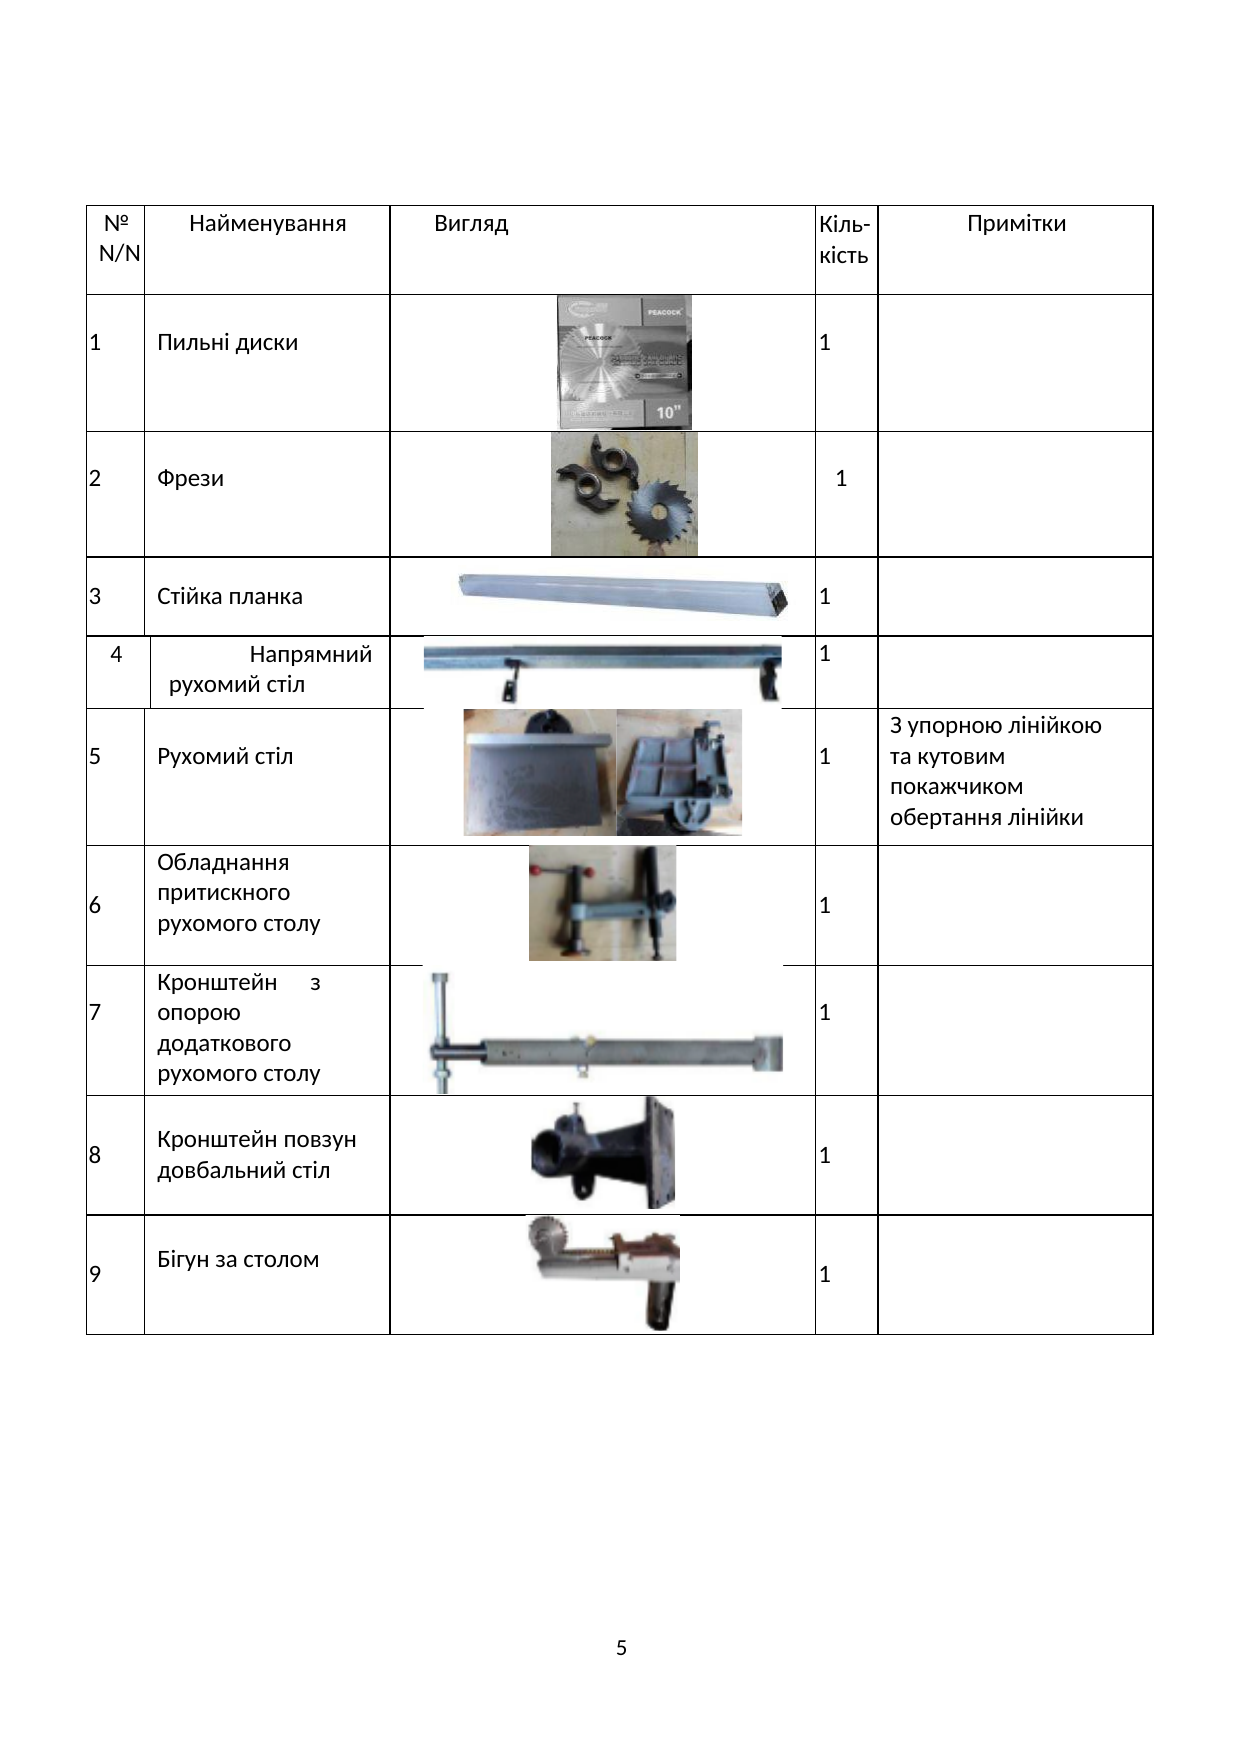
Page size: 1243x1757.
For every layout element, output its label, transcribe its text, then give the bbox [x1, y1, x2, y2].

table_cell 6 [87, 846, 144, 964]
table_cell 1 [816, 1216, 877, 1334]
table_cell 1 [816, 558, 877, 635]
table_cell Кронштейн повзун довбальний стіл [145, 1096, 389, 1214]
table_cell [391, 432, 815, 556]
picture [450, 565, 796, 621]
table_cell Кронштейн з опорою додаткового рухомого столу [145, 966, 389, 1095]
table_cell Рухомий стіл [145, 709, 389, 844]
table_cell 4 [87, 637, 150, 708]
table_cell 9 [87, 1216, 144, 1334]
table_cell Обладнання притискного рухомого столу [145, 846, 389, 964]
table_cell 1 [816, 966, 877, 1095]
table_cell [391, 966, 815, 1095]
table_header Вигляд [391, 206, 815, 294]
table_header Кіль- кість [816, 206, 877, 294]
table_header Найменування [145, 206, 389, 294]
table_cell Бігун за столом [145, 1216, 389, 1334]
table_cell [879, 1216, 1152, 1334]
table_cell 1 [816, 637, 877, 708]
table_cell 7 [87, 966, 144, 1095]
table_cell [879, 432, 1152, 556]
table_cell [879, 1096, 1152, 1214]
table_cell [879, 846, 1152, 964]
table_cell [879, 966, 1152, 1095]
table_cell Пильні диски [145, 295, 389, 431]
table_cell 1 [816, 846, 877, 964]
table_cell 3 [87, 558, 144, 635]
table_header № N/N [87, 206, 144, 294]
table_cell [265, 432, 389, 556]
table_cell З упорною лінійкою та кутовим покажчиком обертання лінійки [879, 709, 1152, 844]
table_cell 1 [87, 295, 144, 431]
table_header Примітки [879, 206, 1152, 294]
table_cell 1 [816, 1096, 877, 1214]
table_cell [879, 295, 1152, 431]
table_cell [391, 295, 815, 431]
table_cell 5 [87, 709, 144, 844]
table_cell [391, 637, 423, 708]
table_cell [782, 637, 815, 708]
table_cell Напрямний рухомий стіл [151, 637, 389, 708]
table_cell [391, 558, 815, 635]
table_cell [879, 558, 1152, 635]
table_cell Фрези [145, 432, 264, 556]
table_cell [391, 709, 815, 844]
table_cell 1 [816, 295, 877, 431]
table_cell [391, 1216, 815, 1334]
table_cell [879, 637, 1152, 708]
table_cell [391, 846, 815, 964]
table_cell 2 [87, 432, 144, 556]
table_cell Стійка планка [145, 558, 389, 635]
table_cell 8 [87, 1096, 144, 1214]
table_cell 1 [816, 432, 877, 556]
table_cell [391, 1096, 815, 1214]
table_cell 1 [816, 709, 877, 844]
